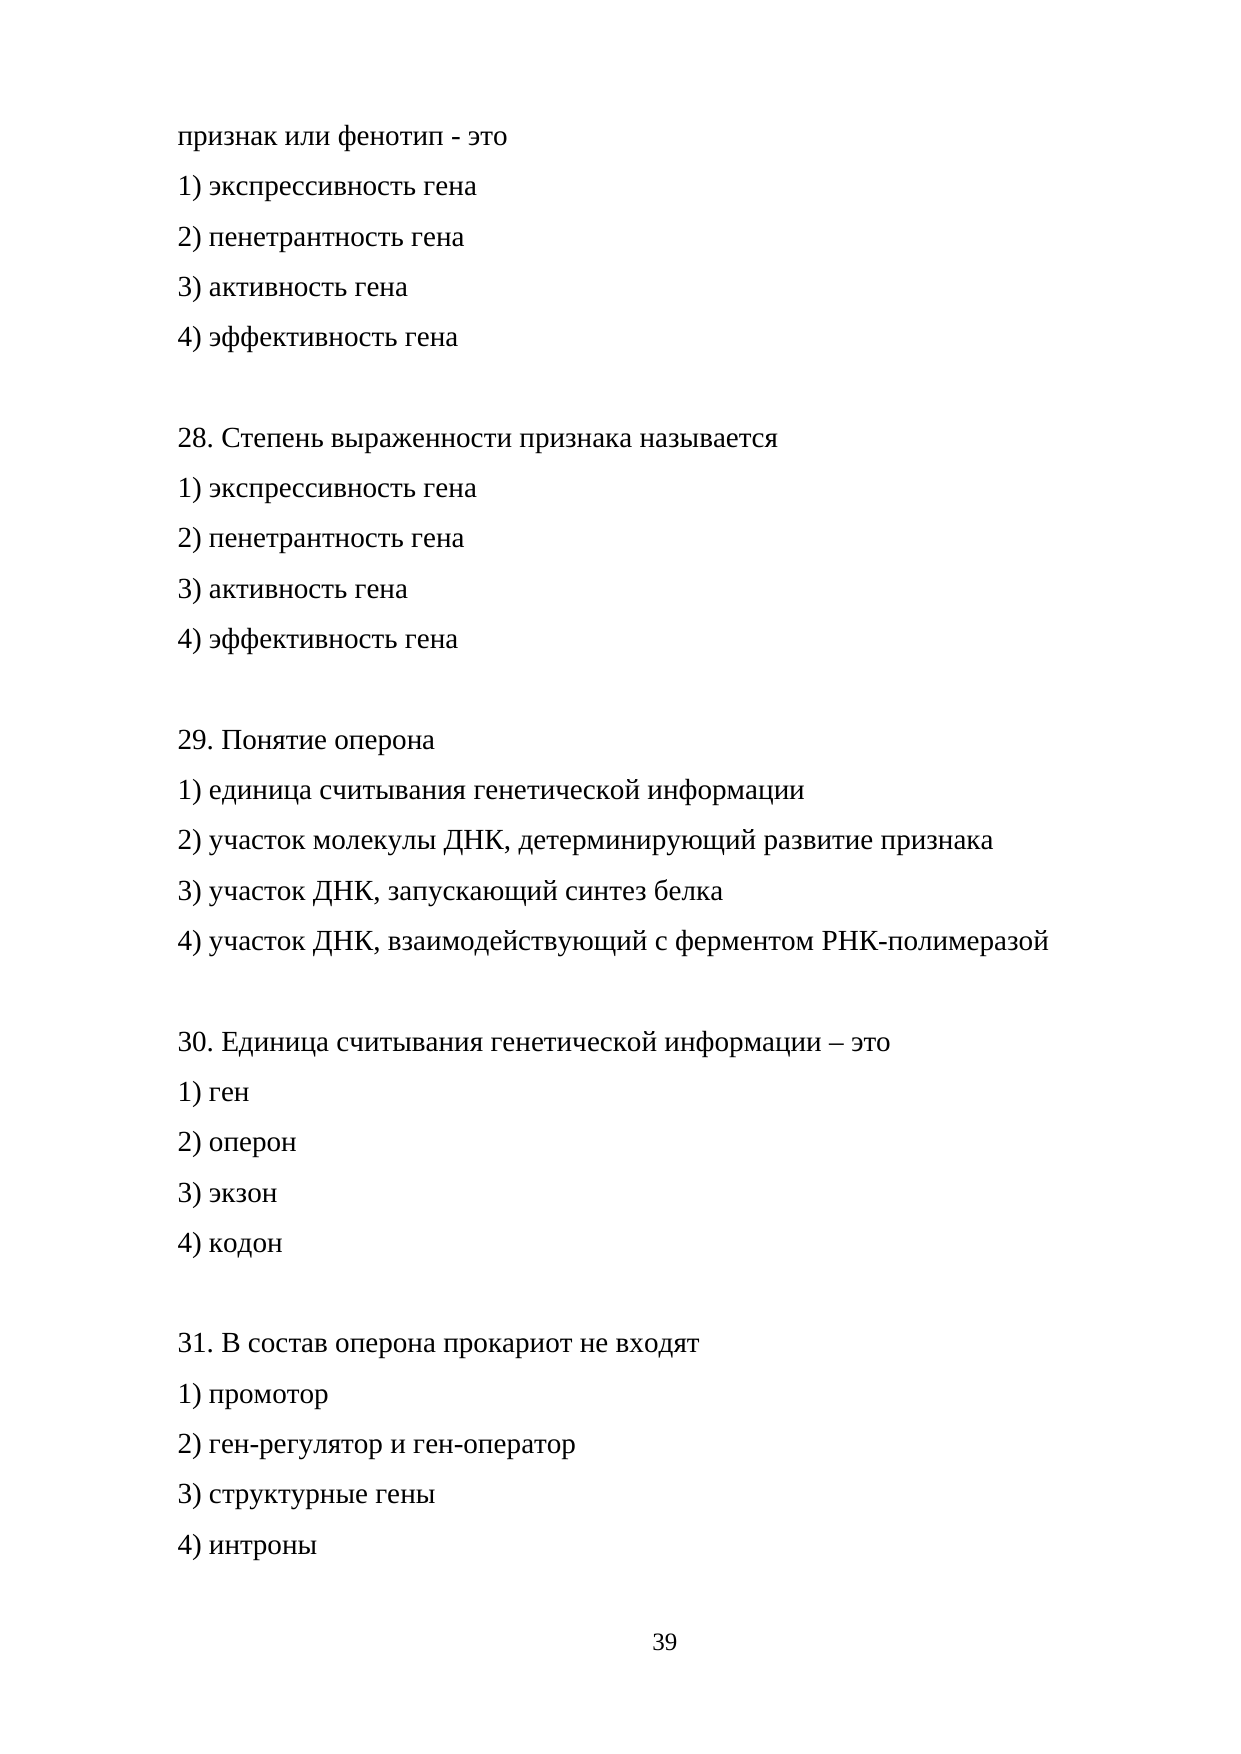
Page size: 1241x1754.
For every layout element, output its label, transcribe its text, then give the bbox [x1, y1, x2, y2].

text 3) активность гена [177, 269, 1152, 303]
text 3) структурные гены [177, 1477, 1152, 1510]
text 2) оперон [177, 1124, 1152, 1158]
text 1) экспрессивность гена [177, 168, 1152, 202]
text 1) экспрессивность гена [177, 470, 1152, 504]
text 2) ген-регулятор и ген-оператор [177, 1426, 1152, 1460]
text 1) ген [177, 1074, 1152, 1108]
text 1) единица считывания генетической информации [177, 772, 1152, 806]
text 3) активность гена [177, 571, 1152, 604]
text 28. Степень выраженности признака называется [177, 420, 1152, 453]
text 4) эффективность гена [177, 319, 1152, 353]
text 2) участок молекулы ДНК, детерминирующий развитие признака [177, 822, 1152, 856]
text 3) экзон [177, 1175, 1152, 1208]
text 29. Понятие оперона [177, 722, 1152, 755]
text 2) пенетрантность гена [177, 521, 1152, 554]
text 4) участок ДНК, взаимодействующий с ферментом РНК-полимеразой [177, 923, 1152, 957]
text 2) пенетрантность гена [177, 219, 1152, 252]
text 1) промотор [177, 1376, 1152, 1409]
text 4) эффективность гена [177, 621, 1152, 655]
text признак или фенотип - это [177, 118, 1152, 152]
text 30. Единица считывания генетической информации – это [177, 1024, 1152, 1057]
text 4) интроны [177, 1527, 1152, 1560]
text 3) участок ДНК, запускающий синтез белка [177, 873, 1152, 906]
text 4) кодон [177, 1225, 1152, 1258]
text 31. В состав оперона прокариот не входят [177, 1326, 1152, 1359]
